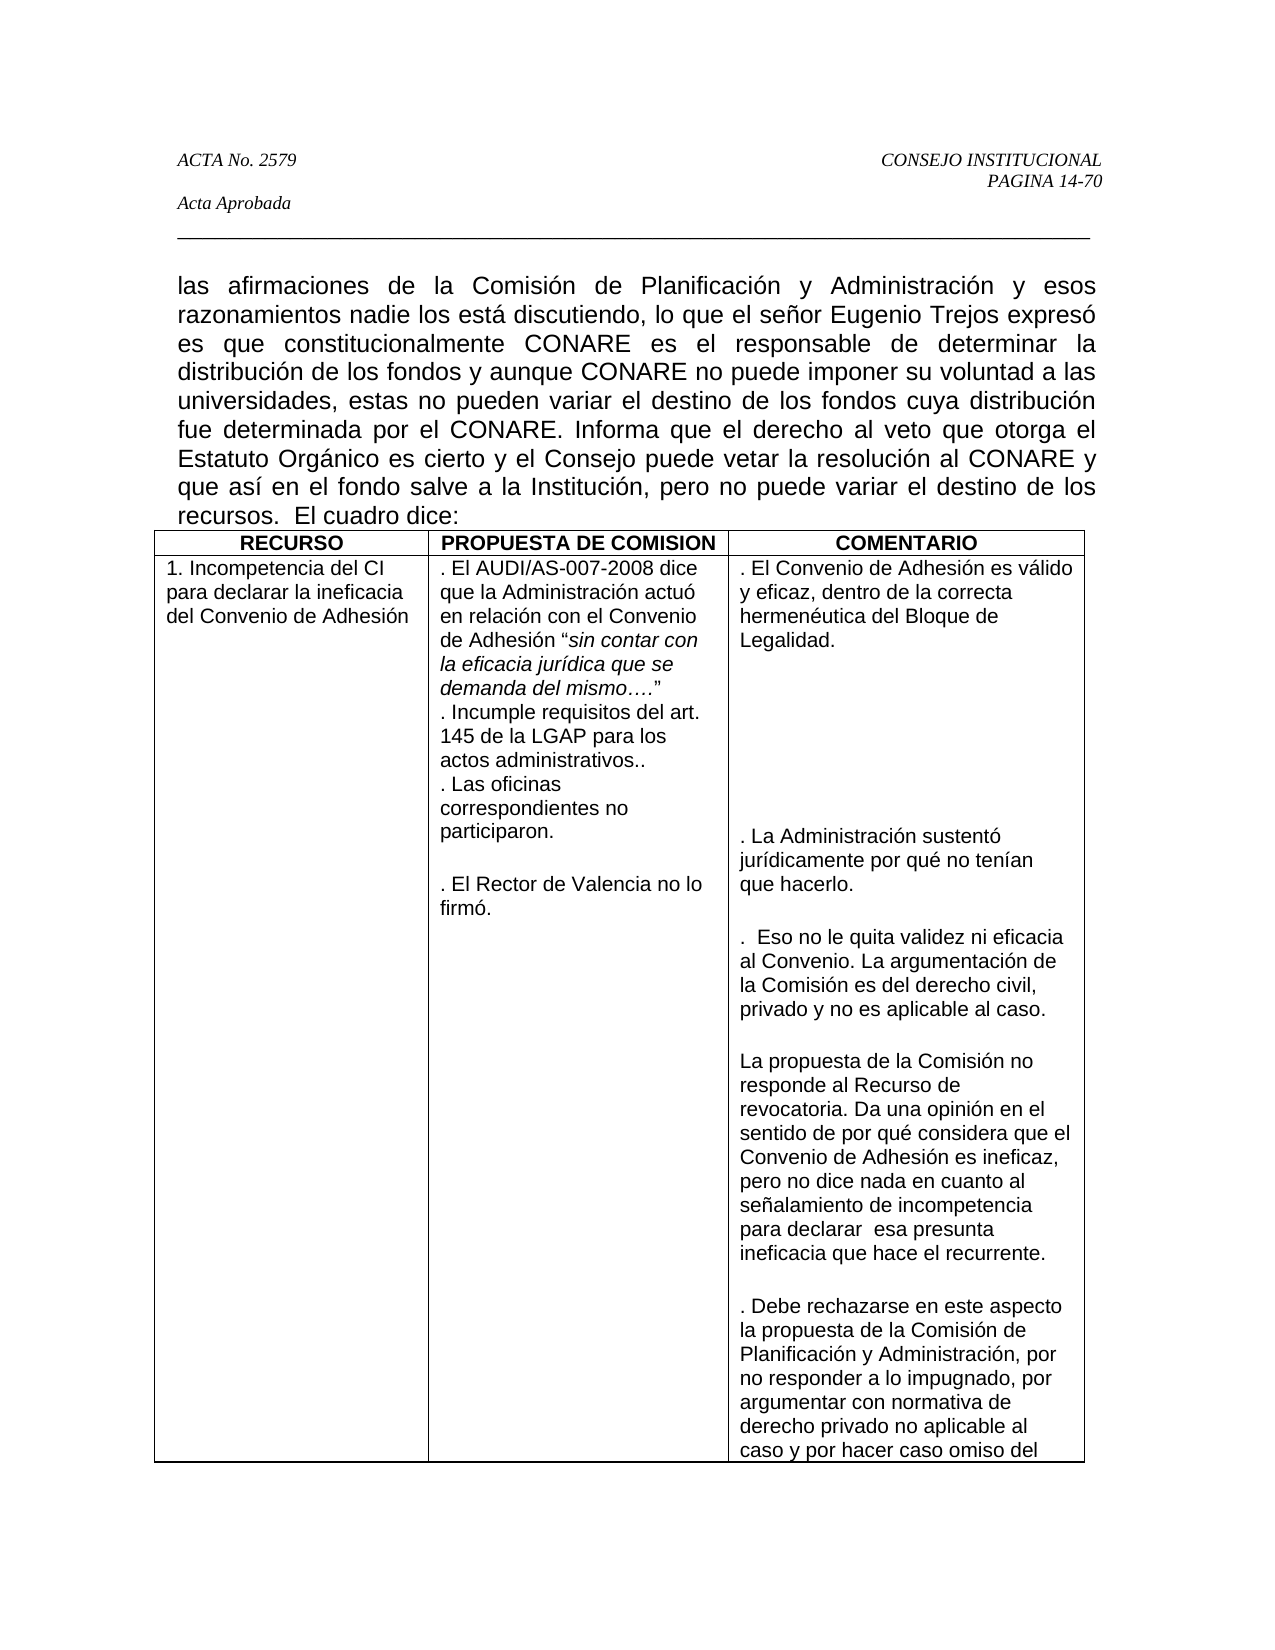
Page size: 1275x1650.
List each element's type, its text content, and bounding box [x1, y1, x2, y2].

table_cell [429, 556, 728, 1461]
table_header PROPUESTA DE COMISION [429, 531, 728, 555]
table_header COMENTARIO [729, 531, 1084, 555]
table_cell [729, 556, 1084, 1461]
table_header RECURSO [155, 531, 428, 555]
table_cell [155, 556, 428, 1461]
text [177, 271, 1098, 530]
